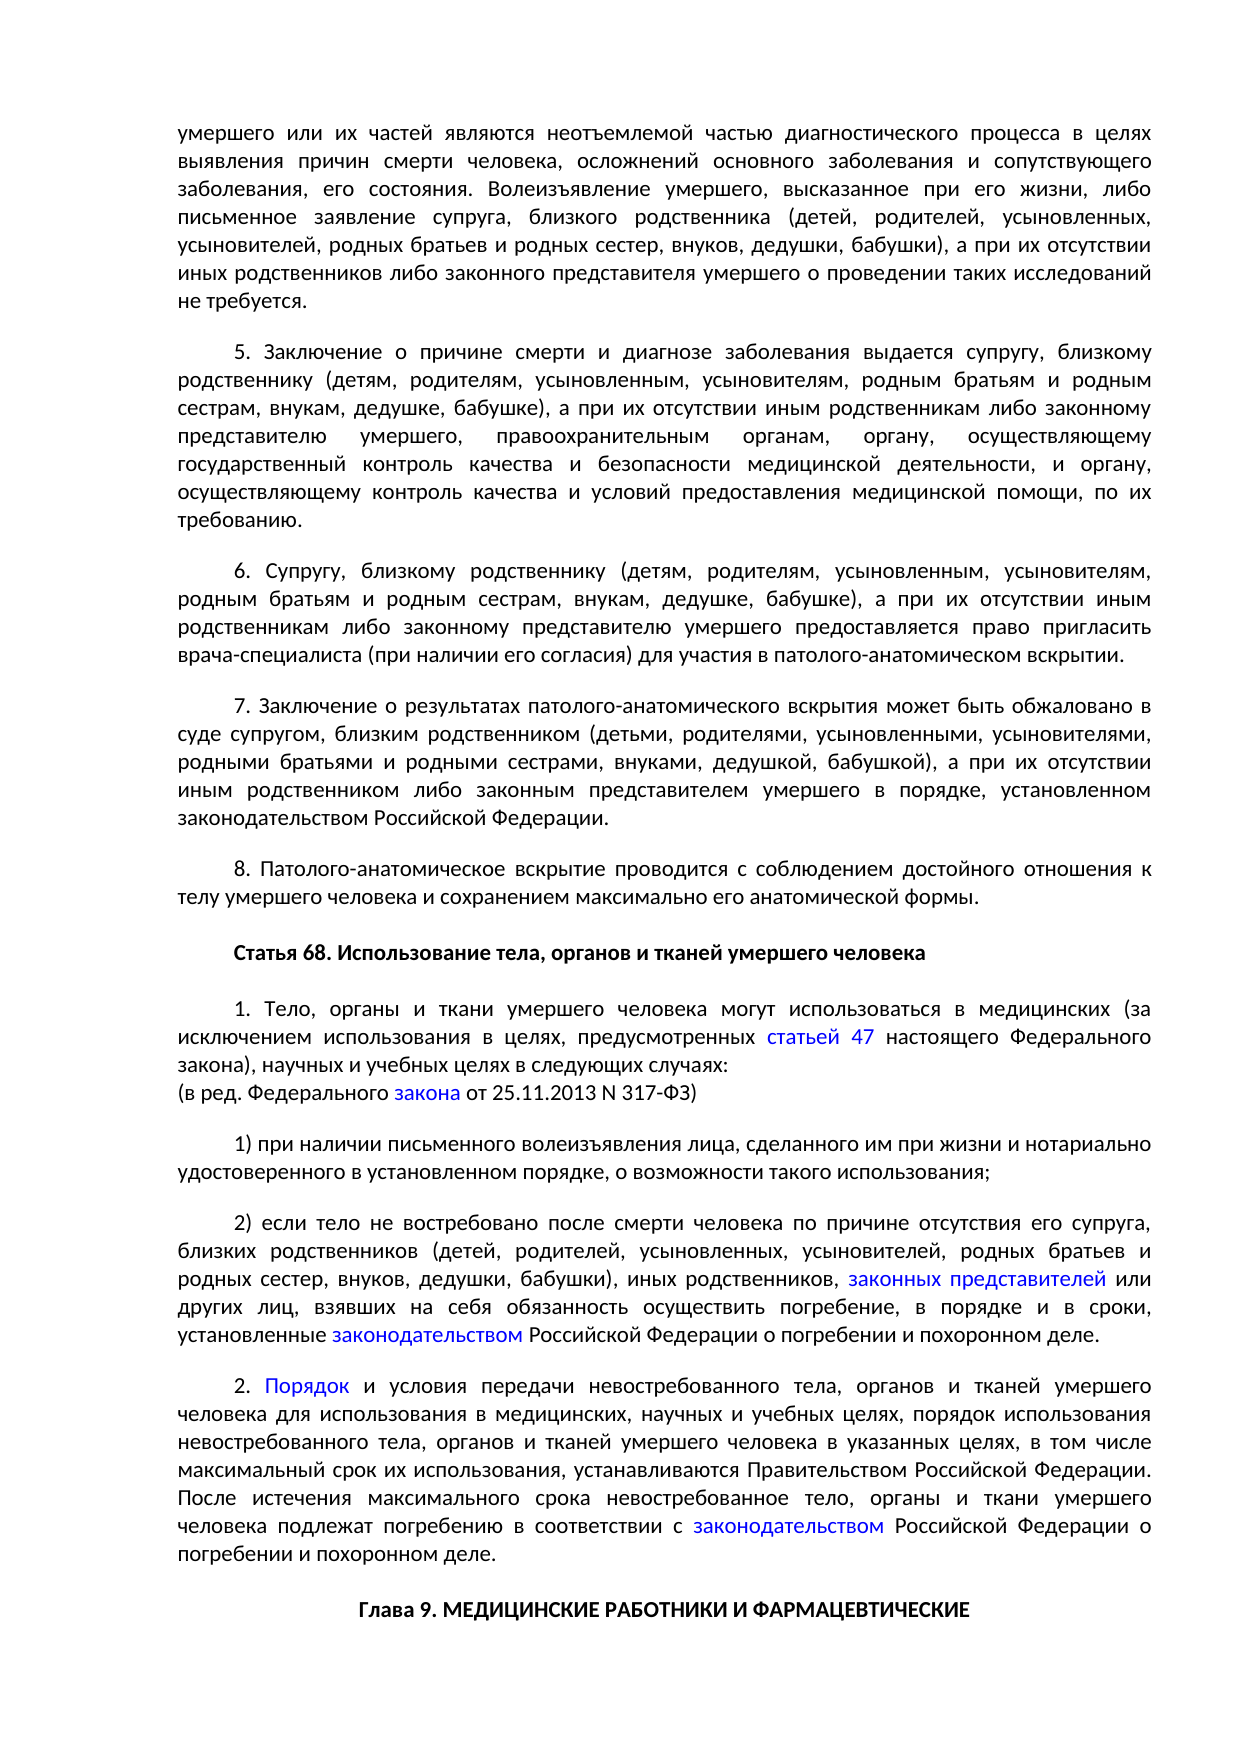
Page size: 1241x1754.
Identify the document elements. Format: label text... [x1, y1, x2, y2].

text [177, 118, 1152, 314]
text (в ред. Федерального закона от 25.11.2013 N 317-ФЗ) [177, 1078, 1152, 1106]
text 1. Тело, органы и ткани умершего человека могут использоваться в медицинских (за исключением использования в целях, предусмотренных статьей 47 настоящего Федерального закона), научных и учебных целях в следующих случаях: [177, 994, 1152, 1078]
title Глава 9. МЕДИЦИНСКИЕ РАБОТНИКИ И ФАРМАЦЕВТИЧЕСКИЕ [177, 1596, 1152, 1623]
text 1) при наличии письменного волеизъявления лица, сделанного им при жизни и нотариально удостоверенного в установленном порядке, о возможности такого использования; [177, 1129, 1152, 1185]
text 2. Порядок и условия передачи невостребованного тела, органов и тканей умершего человека для использования в медицинских, научных и учебных целях, порядок использования невостребованного тела, органов и тканей умершего человека в указанных целях, в том числе максимальный срок их использования, устанавливаются Правительством Российской Федерации. После истечения максимального срока невостребованное тело, органы и ткани умершего человека подлежат погребению в соответствии с законодательством Российской Федерации о погребении и похоронном деле. [177, 1371, 1152, 1567]
title Статья 68. Использование тела, органов и тканей умершего человека [177, 938, 1152, 966]
text 8. Патолого-анатомическое вскрытие проводится с соблюдением достойного отношения к телу умершего человека и сохранением максимально его анатомической формы. [177, 854, 1152, 910]
text 2) если тело не востребовано после смерти человека по причине отсутствия его супруга, близких родственников (детей, родителей, усыновленных, усыновителей, родных братьев и родных сестер, внуков, дедушки, бабушки), иных родственников, законных представителей или других лиц, взявших на себя обязанность осуществить погребение, в порядке и в сроки, установленные законодательством Российской Федерации о погребении и похоронном деле. [177, 1208, 1152, 1348]
text 5. Заключение о причине смерти и диагнозе заболевания выдается супругу, близкому родственнику (детям, родителям, усыновленным, усыновителям, родным братьям и родным сестрам, внукам, дедушке, бабушке), а при их отсутствии иным родственникам либо законному представителю умершего, правоохранительным органам, органу, осуществляющему государственный контроль качества и безопасности медицинской деятельности, и органу, осуществляющему контроль качества и условий предоставления медицинской помощи, по их требованию. [177, 337, 1152, 533]
text 7. Заключение о результатах патолого-анатомического вскрытия может быть обжаловано в суде супругом, близким родственником (детьми, родителями, усыновленными, усыновителями, родными братьями и родными сестрами, внуками, дедушкой, бабушкой), а при их отсутствии иным родственником либо законным представителем умершего в порядке, установленном законодательством Российской Федерации. [177, 691, 1152, 831]
text 6. Супругу, близкому родственнику (детям, родителям, усыновленным, усыновителям, родным братьям и родным сестрам, внукам, дедушке, бабушке), а при их отсутствии иным родственникам либо законному представителю умершего предоставляется право пригласить врача-специалиста (при наличии его согласия) для участия в патолого-анатомическом вскрытии. [177, 556, 1152, 668]
